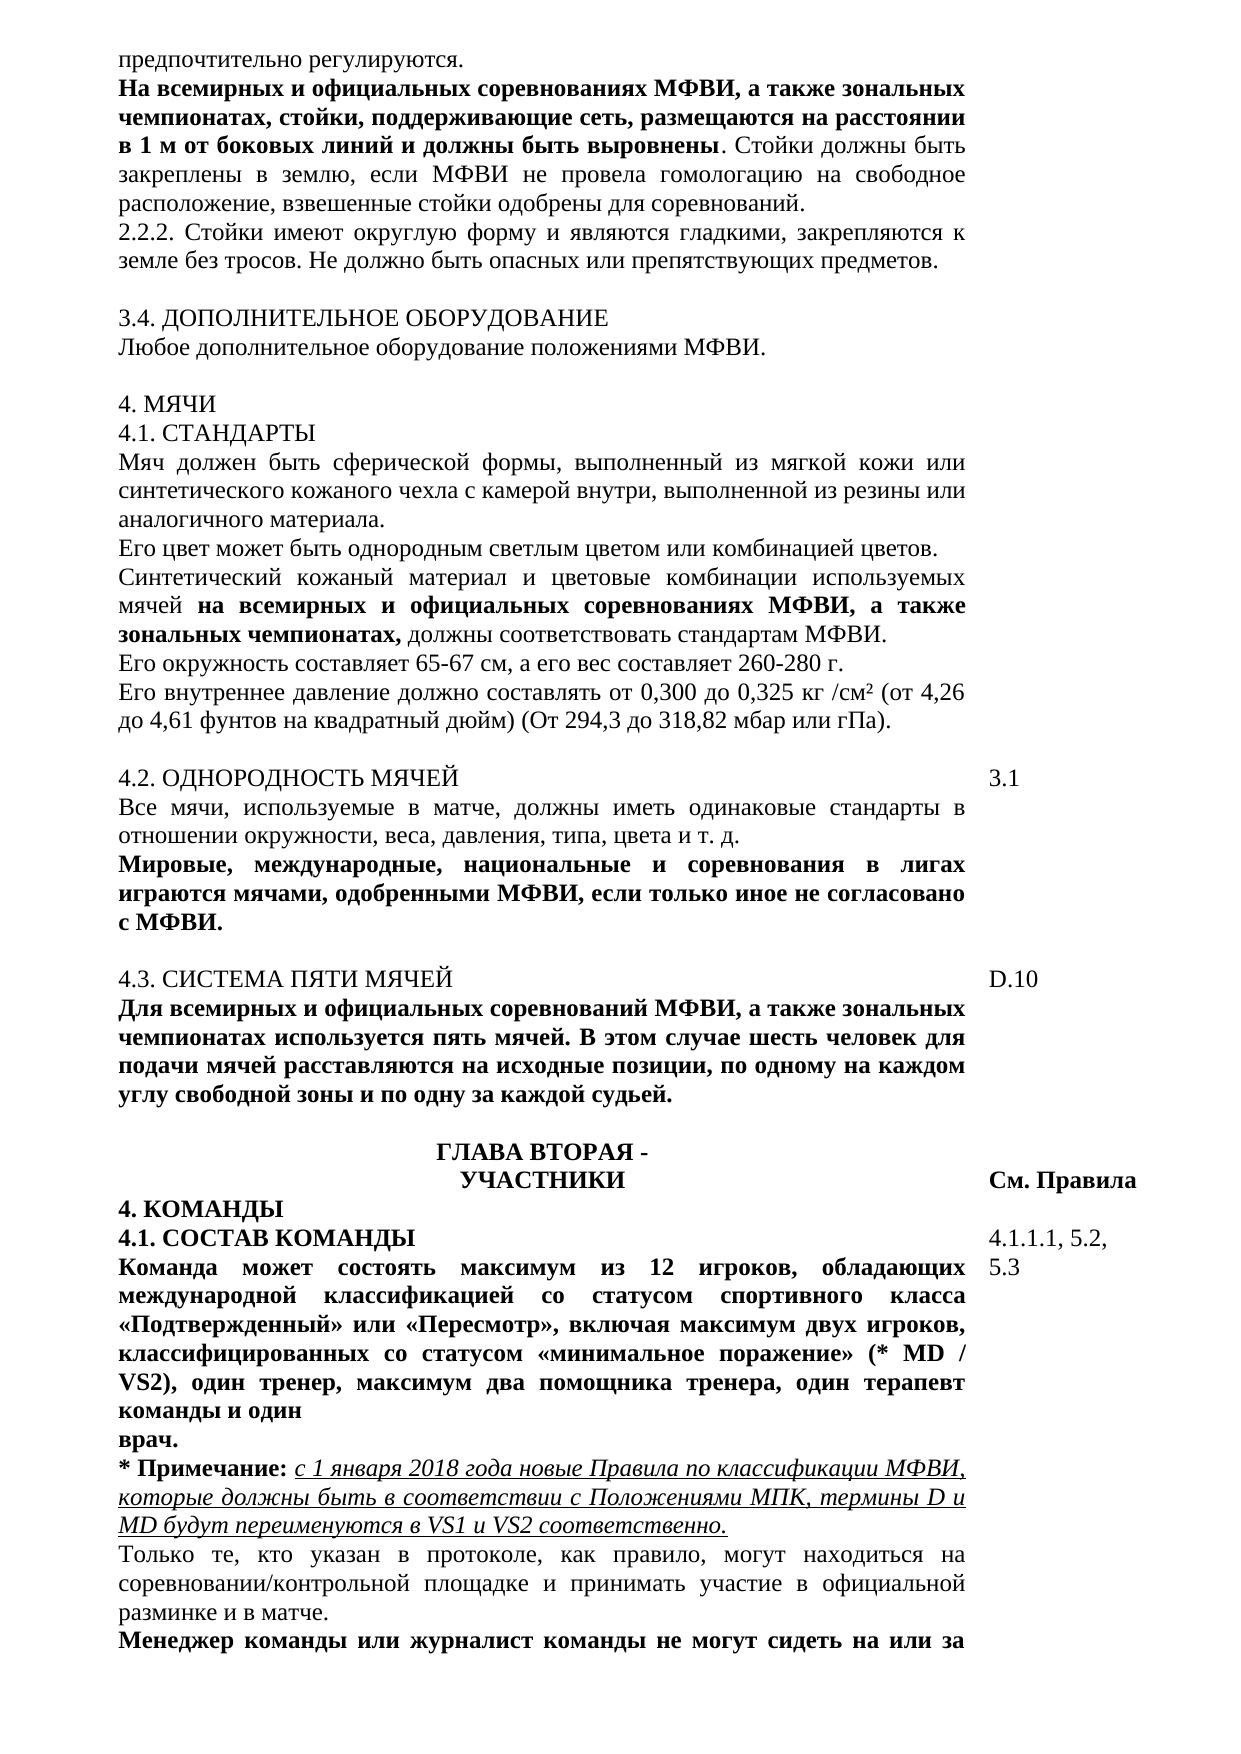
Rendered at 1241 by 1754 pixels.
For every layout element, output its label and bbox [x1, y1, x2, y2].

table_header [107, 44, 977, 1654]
table_header [978, 44, 1169, 1654]
